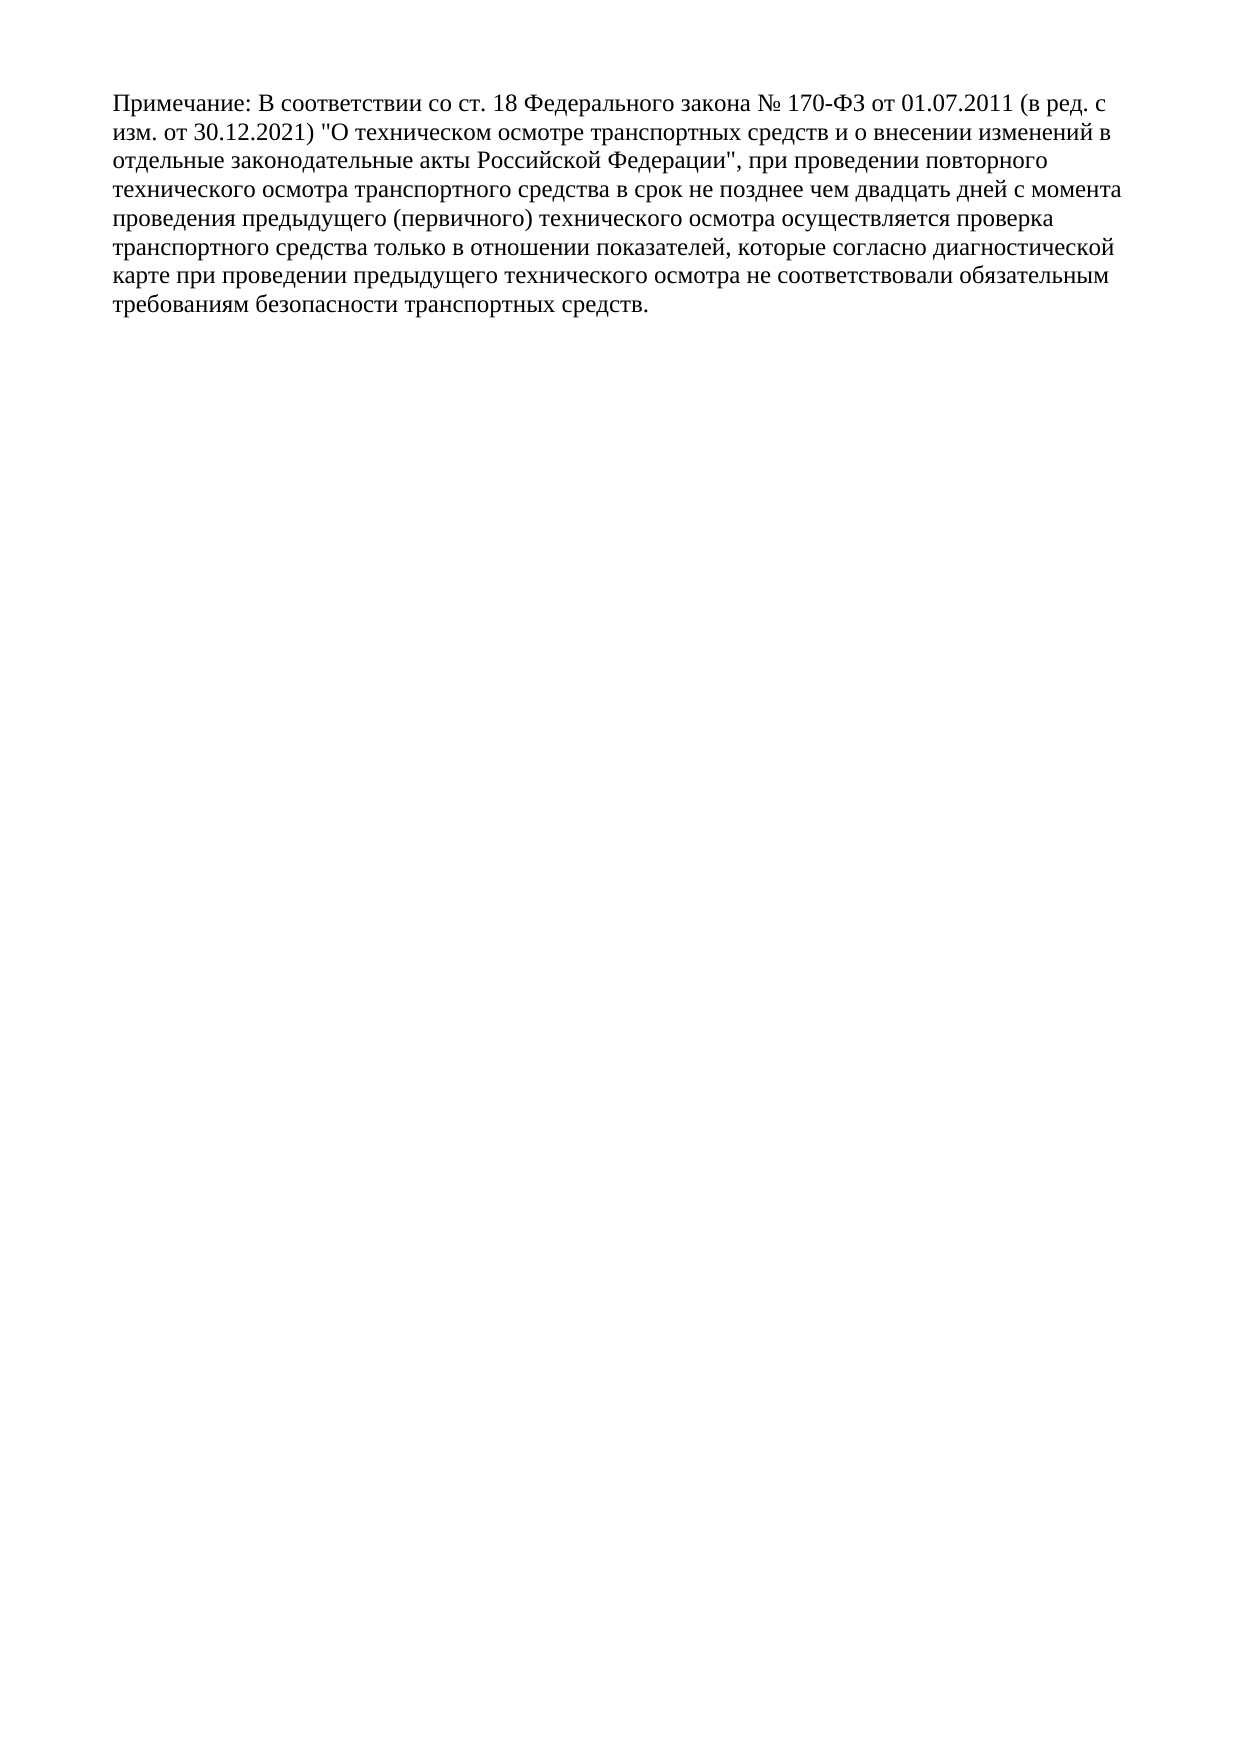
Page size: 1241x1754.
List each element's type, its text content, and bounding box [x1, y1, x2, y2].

text Примечание: В соответствии со ст. 18 Федерального закона № 170-ФЗ от 01.07.2011 (в ред. с изм. от 30.12.2021) "О техническом осмотре транспортных средств и о внесении изменений в отдельные законодательные акты Российской Федерации", при проведении повторного технического осмотра транспортного средства в срок не позднее чем двадцать дней с момента проведения предыдущего (первичного) технического осмотра осуществляется проверка транспортного средства только в отношении показателей, которые согласно диагностической карте при проведении предыдущего технического осмотра не соответствовали обязательным требованиям безопасности транспортных средств. [112, 88, 1152, 318]
